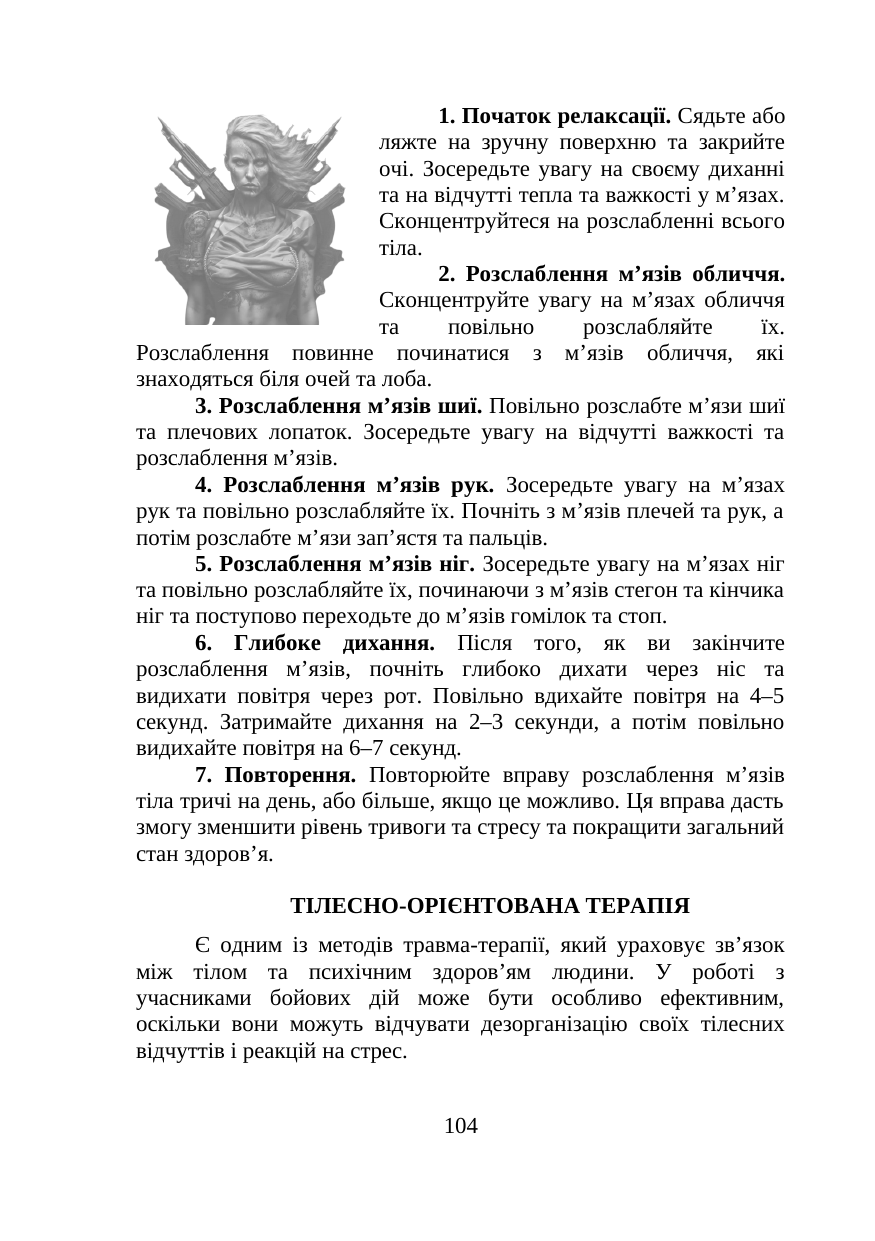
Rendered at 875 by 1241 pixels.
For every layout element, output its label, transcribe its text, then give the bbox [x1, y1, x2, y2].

text 7. Повторення. Повторюйте вправу розслаблення мʼязів тіла тричі на день, або більше, якщо це можливо. Ця вправа дасть змогу зменшити рівень тривоги та стресу та покращити загальний стан здоров’я. [136, 761, 785, 866]
text 2. Розслаблення м’язів обличчя. Сконцентруйте увагу на м’язах обличчя та повільно розслабляйте їх. Розслаблення повинне починатися з м’язів обличчя, які знаходяться біля очей та лоба. [136, 260, 785, 392]
text Є одним із методів травма-терапії, який ураховує звʼязок між тілом та психічним здоровʼям людини. У роботі з учасниками бойових дій може бути особливо ефективним, оскільки вони можуть відчувати дезорганізацію своїх тілесних відчуттів і реакцій на стрес. [136, 931, 785, 1063]
text 1. Початок релаксації. Сядьте або ляжте на зручну поверхню та закрийте очі. Зосередьте увагу на своєму диханні та на відчутті тепла та важкості у мʼязах. Сконцентруйтеся на розслабленні всього тіла. [136, 102, 785, 260]
text 4. Розслаблення мʼязів рук. Зосередьте увагу на мʼязах рук та повільно розслабляйте їх. Почніть з м’язів плечей та рук, а потім розслабте мʼязи зап’ястя та пальців. [136, 471, 785, 550]
text 6. Глибоке дихання. Після того, як ви закінчите розслаблення мʼязів, почніть глибоко дихати через ніс та видихати повітря через рот. Повільно вдихайте повітря на 4–5 секунд. Затримайте дихання на 2–3 секунди, а потім повільно видихайте повітря на 6–7 секунд. [136, 629, 785, 761]
text 5. Розслаблення мʼязів ніг. Зосередьте увагу на мʼязах ніг та повільно розслабляйте їх, починаючи з мʼязів стегон та кінчика ніг та поступово переходьте до мʼязів гомілок та стоп. [136, 550, 785, 629]
text 3. Розслаблення м’язів шиї. Повільно розслабте м’язи шиї та плечових лопаток. Зосередьте увагу на відчутті важкості та розслаблення мʼязів. [136, 392, 785, 471]
text ТІЛЕСНО-ОРІЄНТОВАНА ТЕРАПІЯ [136, 892, 785, 919]
